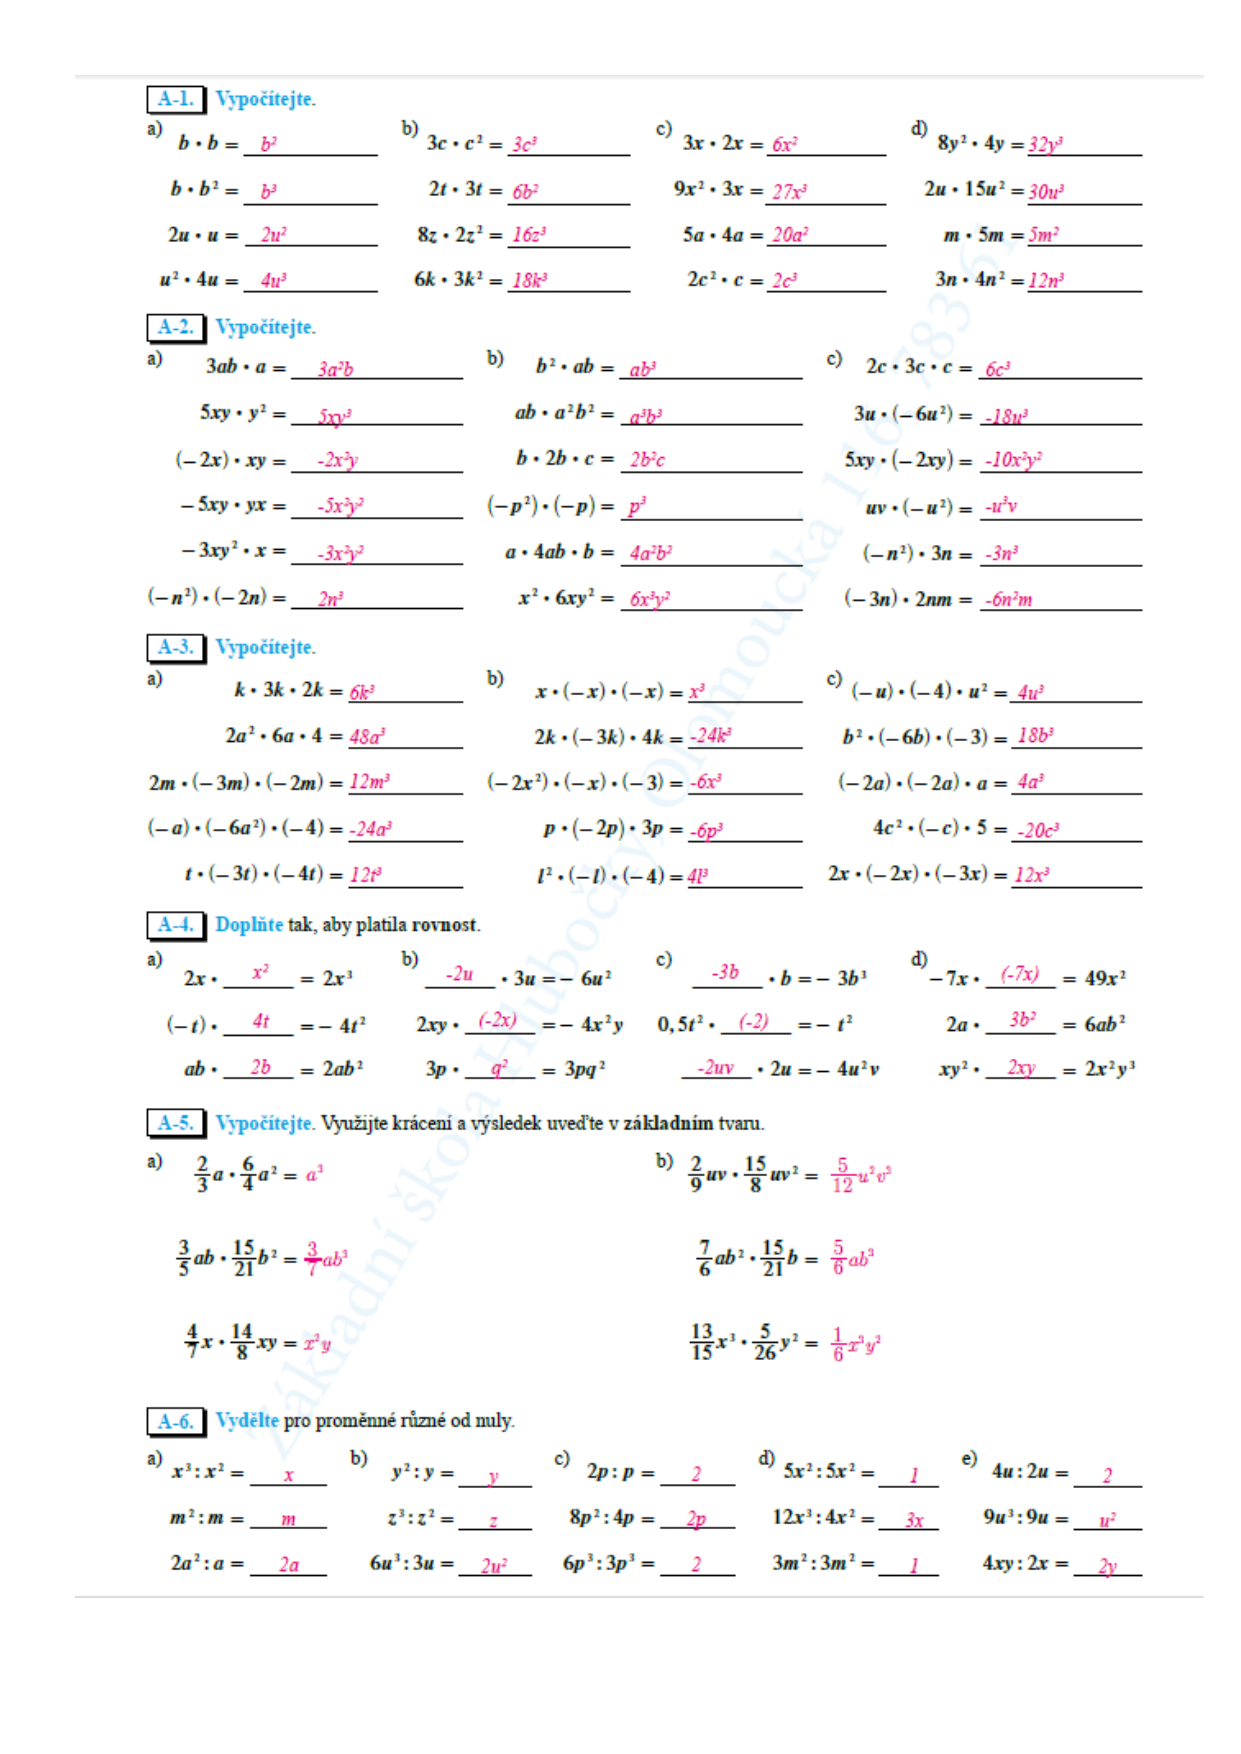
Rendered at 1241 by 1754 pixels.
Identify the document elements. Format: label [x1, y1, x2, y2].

picture [75, 75, 1204, 1598]
